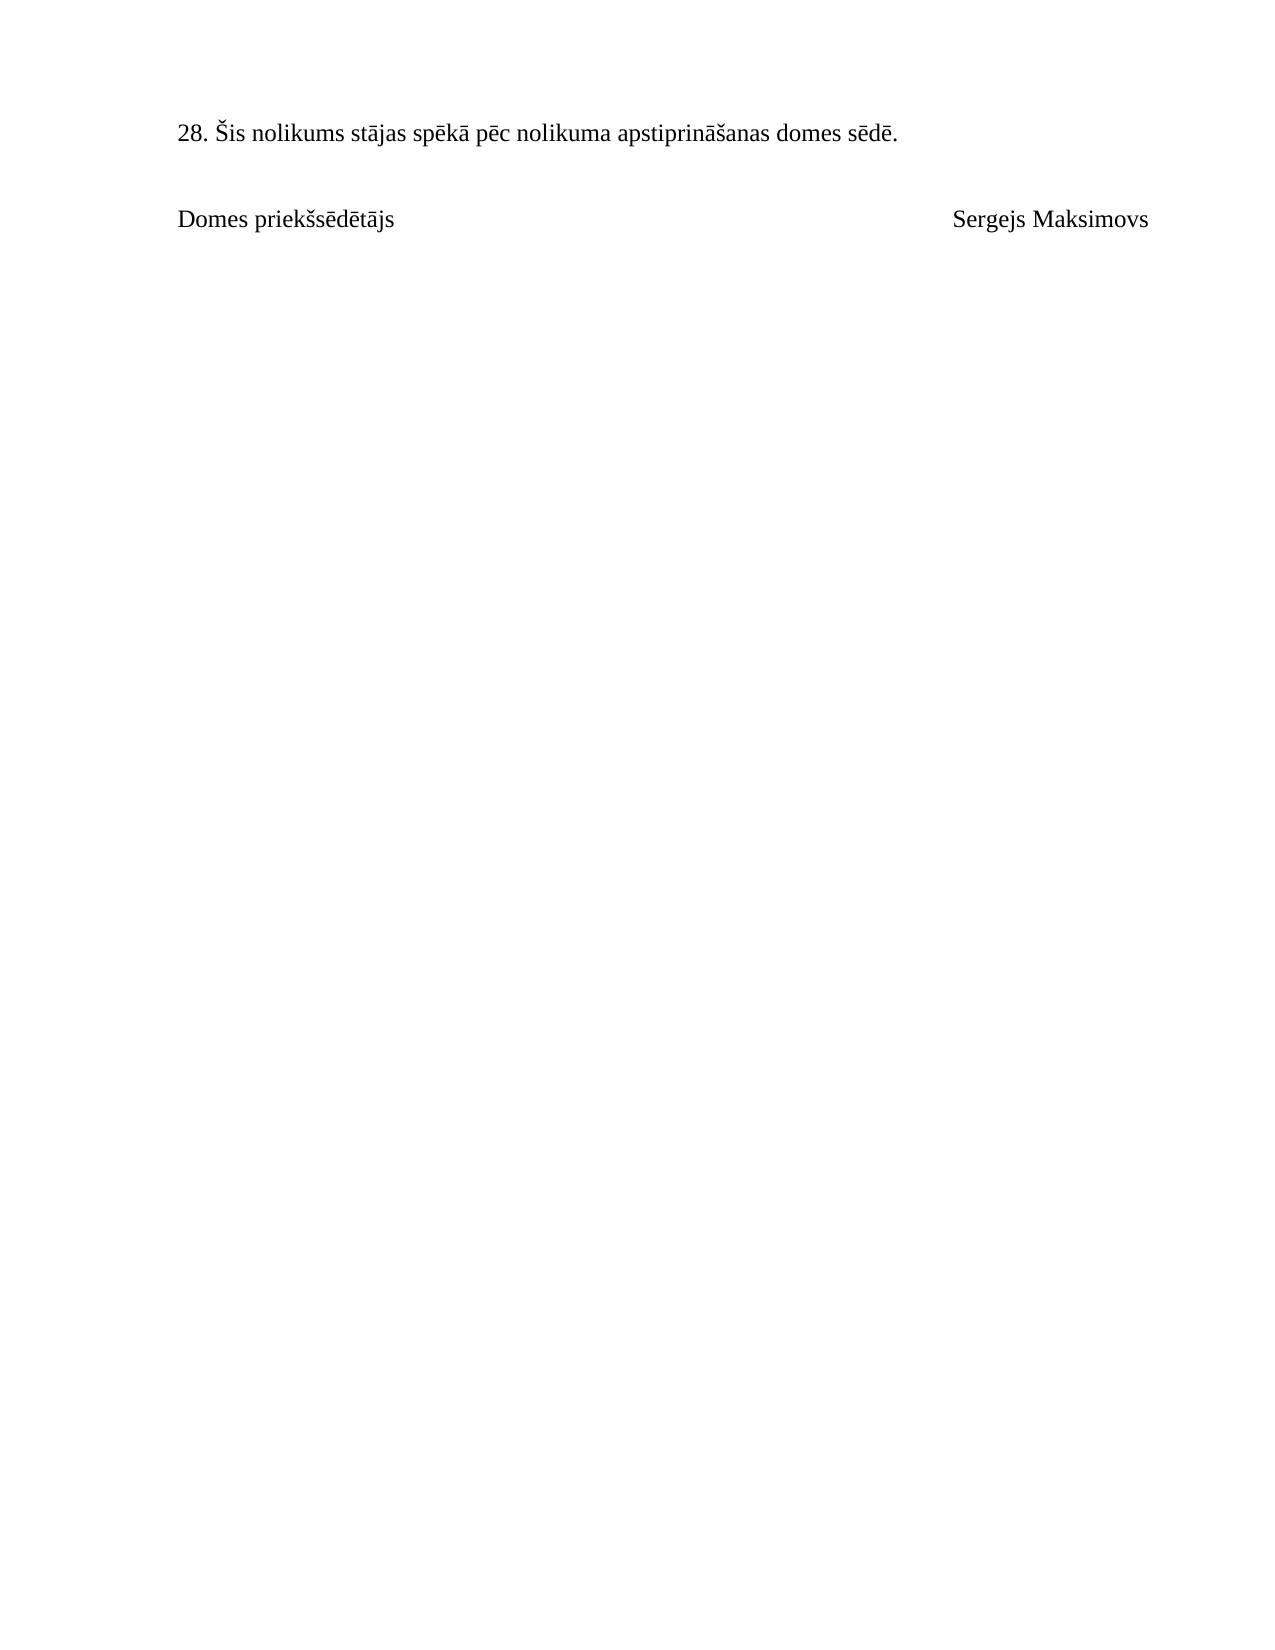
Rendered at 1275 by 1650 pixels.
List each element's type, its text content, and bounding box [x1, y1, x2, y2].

text 28. Šis nolikums stājas spēkā pēc nolikuma apstiprināšanas domes sēdē. [177, 118, 1157, 147]
text Domes priekšsēdētājs Sergejs Maksimovs [177, 204, 1157, 233]
